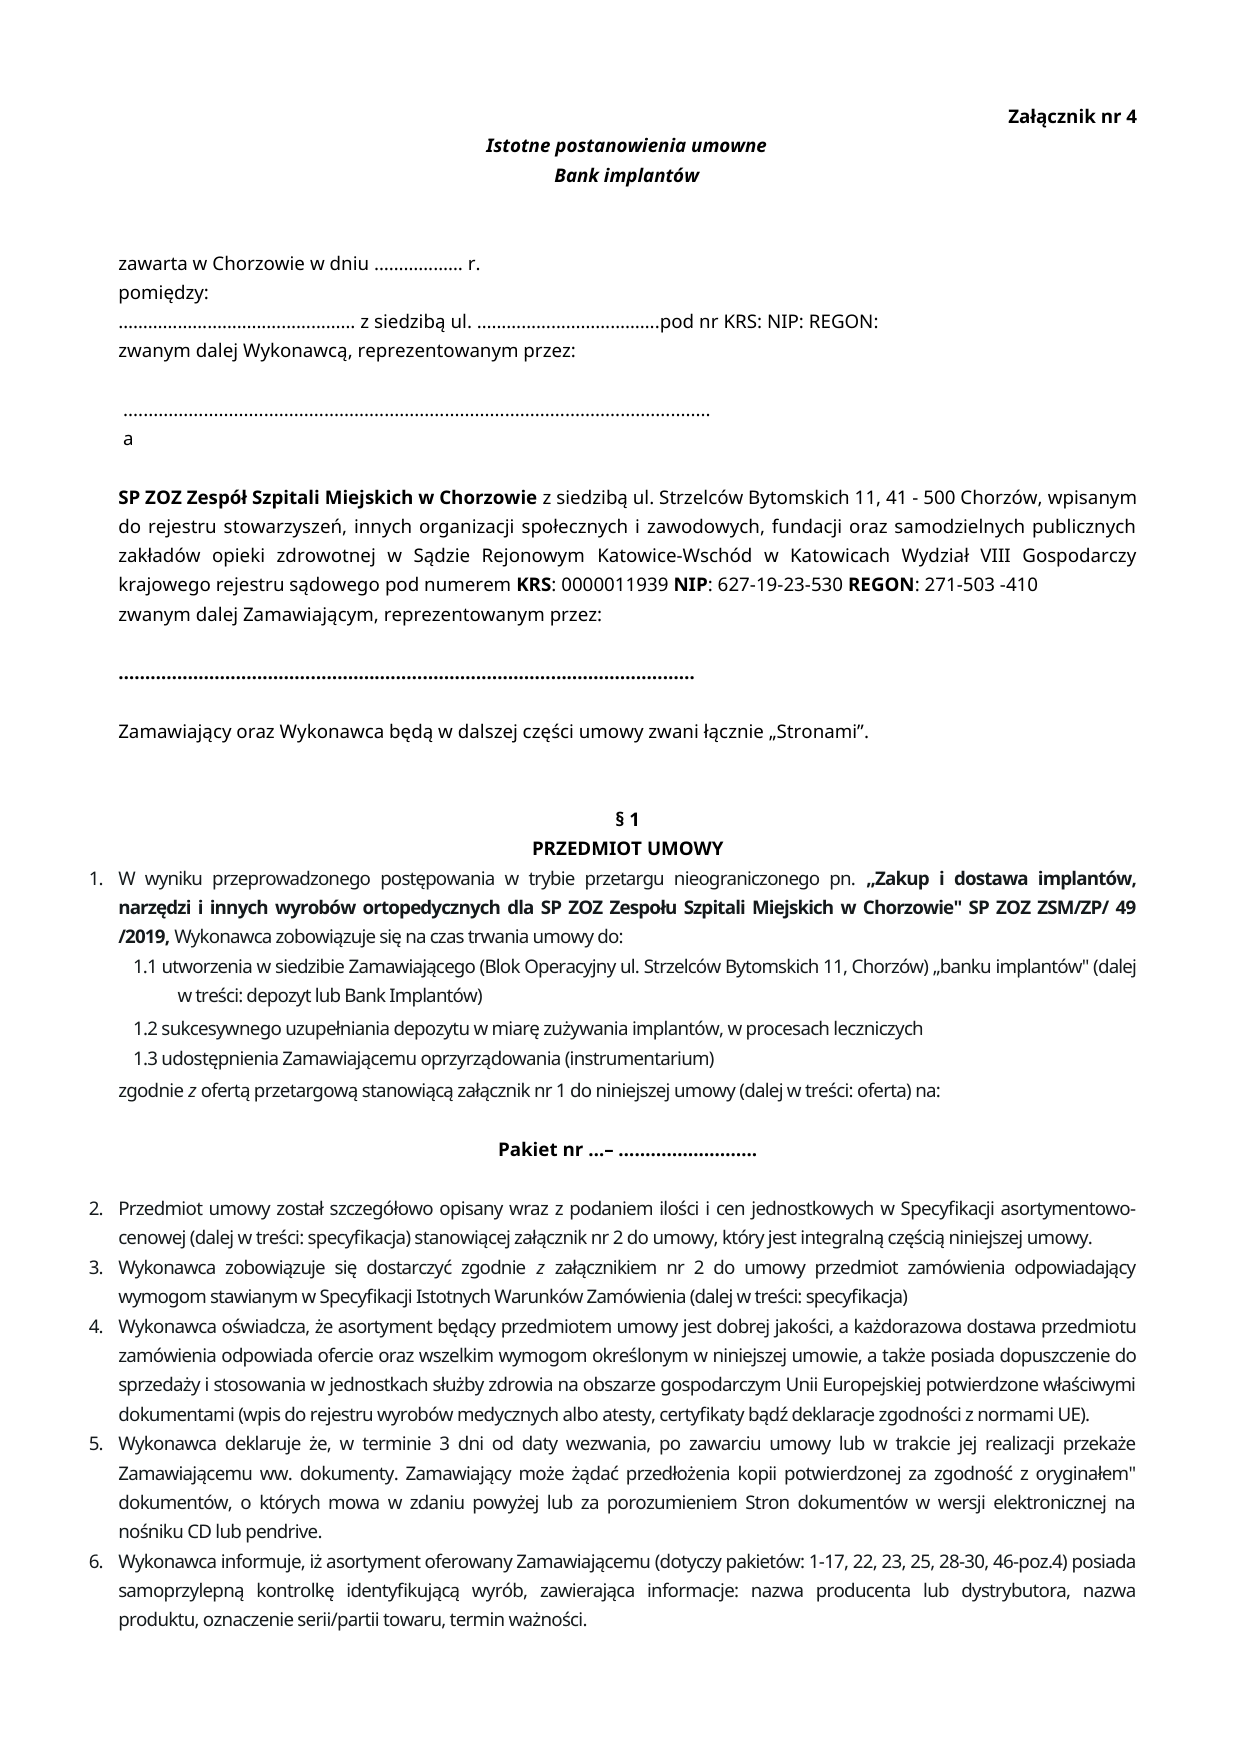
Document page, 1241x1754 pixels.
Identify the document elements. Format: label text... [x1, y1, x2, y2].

text Istotne postanowienia umowne [118, 133, 1137, 158]
text Pakiet nr …– …………………….. [118, 1136, 1137, 1162]
text Bank implantów [118, 162, 1137, 187]
list Przedmiot umowy został szczegółowo opisany wraz z podaniem ilości i cen jednostkowych w Specyfikacji asortymentowo-cenowej (dalej w treści: specyfikacja) stanowiącej załącznik nr 2 do umowy, który jest integralną częścią niniejszej umowy. [88, 1195, 1137, 1250]
list Wykonawca oświadcza, że asortyment będący przedmiotem umowy jest dobrej jakości, a każdorazowa dostawa przedmiotu zamówienia odpowiada ofercie oraz wszelkim wymogom określonym w niniejszej umowie, a także posiada dopuszczenie do sprzedaży i stosowania w jednostkach służby zdrowia na obszarze gospodarczym Unii Europejskiej potwierdzone właściwymi dokumentami (wpis do rejestru wyrobów medycznych albo atesty, certyfikaty bądź deklaracje zgodności z normami UE). [88, 1313, 1137, 1426]
text 1.1 utworzenia w siedzibie Zamawiającego (Blok Operacyjny ul. Strzelców Bytomskich 11, Chorzów) „banku implantów" (dalej w treści: depozyt lub Bank Implantów) [133, 953, 1137, 1008]
list Wykonawca informuje, iż asortyment oferowany Zamawiającemu (dotyczy pakietów: 1-17, 22, 23, 25, 28-30, 46-poz.4) posiada samoprzylepną kontrolkę identyfikującą wyrób, zawierająca informacje: nazwa producenta lub dystrybutora, nazwa produktu, oznaczenie serii/partii towaru, termin ważności. [88, 1548, 1137, 1632]
text zwanym dalej Zamawiającym, reprezentowanym przez: [118, 601, 1137, 627]
text a [118, 425, 1137, 451]
text ………………………………………… z siedzibą ul. ……………………………….pod nr KRS: NIP: REGON: [118, 308, 1137, 334]
text zawarta w Chorzowie w dniu ……………… r. [118, 250, 1137, 275]
list Wykonawca deklaruje że, w terminie 3 dni od daty wezwania, po zawarciu umowy lub w trakcie jej realizacji przekaże Zamawiającemu ww. dokumenty. Zamawiający może żądać przedłożenia kopii potwierdzonej za zgodność z oryginałem" dokumentów, o których mowa w zdaniu powyżej lub za porozumieniem Stron dokumentów w wersji elektronicznej na nośniku CD lub pendrive. [88, 1431, 1137, 1544]
text Zamawiający oraz Wykonawca będą w dalszej części umowy zwani łącznie „Stronami”. [118, 718, 1137, 744]
text ..................................................................................................................... [118, 396, 1137, 422]
text ……………………………………………………………………………………………… [118, 659, 1137, 685]
list Wykonawca zobowiązuje się dostarczyć zgodnie z załącznikiem nr 2 do umowy przedmiot zamówienia odpowiadający wymogom stawianym w Specyfikacji Istotnych Warunków Zamówienia (dalej w treści: specyfikacja) [88, 1254, 1137, 1309]
text 1.2 sukcesywnego uzupełniania depozytu w miarę zużywania implantów, w procesach leczniczych [133, 1015, 1137, 1040]
text § 1 [118, 806, 1137, 831]
text zwanym dalej Wykonawcą, reprezentowanym przez: [118, 338, 1137, 363]
text Załącznik nr 4 [118, 103, 1137, 129]
text 1.3 udostępnienia Zamawiającemu oprzyrządowania (instrumentarium) [133, 1046, 1137, 1071]
text PRZEDMIOT UMOWY [118, 835, 1137, 861]
text zgodnie z ofertą przetargową stanowiącą załącznik nr 1 do niniejszej umowy (dalej w treści: oferta) na: [118, 1078, 1137, 1103]
text pomiędzy: [118, 279, 1137, 304]
list W wyniku przeprowadzonego postępowania w trybie przetargu nieograniczonego pn. „Zakup i dostawa implantów, narzędzi i innych wyrobów ortopedycznych dla SP ZOZ Zespołu Szpitali Miejskich w Chorzowie" SP ZOZ ZSM/ZP/ 49 /2019, Wykonawca zobowiązuje się na czas trwania umowy do: [88, 865, 1137, 949]
text SP ZOZ Zespół Szpitali Miejskich w Chorzowie z siedzibą ul. Strzelców Bytomskich 11, 41 - 500 Chorzów, wpisanym do rejestru stowarzyszeń, innych organizacji społecznych i zawodowych, fundacji oraz samodzielnych publicznych zakładów opieki zdrowotnej w Sądzie Rejonowym Katowice-Wschód w Katowicach Wydział VIII Gospodarczy krajowego rejestru sądowego pod numerem KRS: 0000011939 NIP: 627-19-23-530 REGON: 271-503 -410 [118, 484, 1137, 597]
